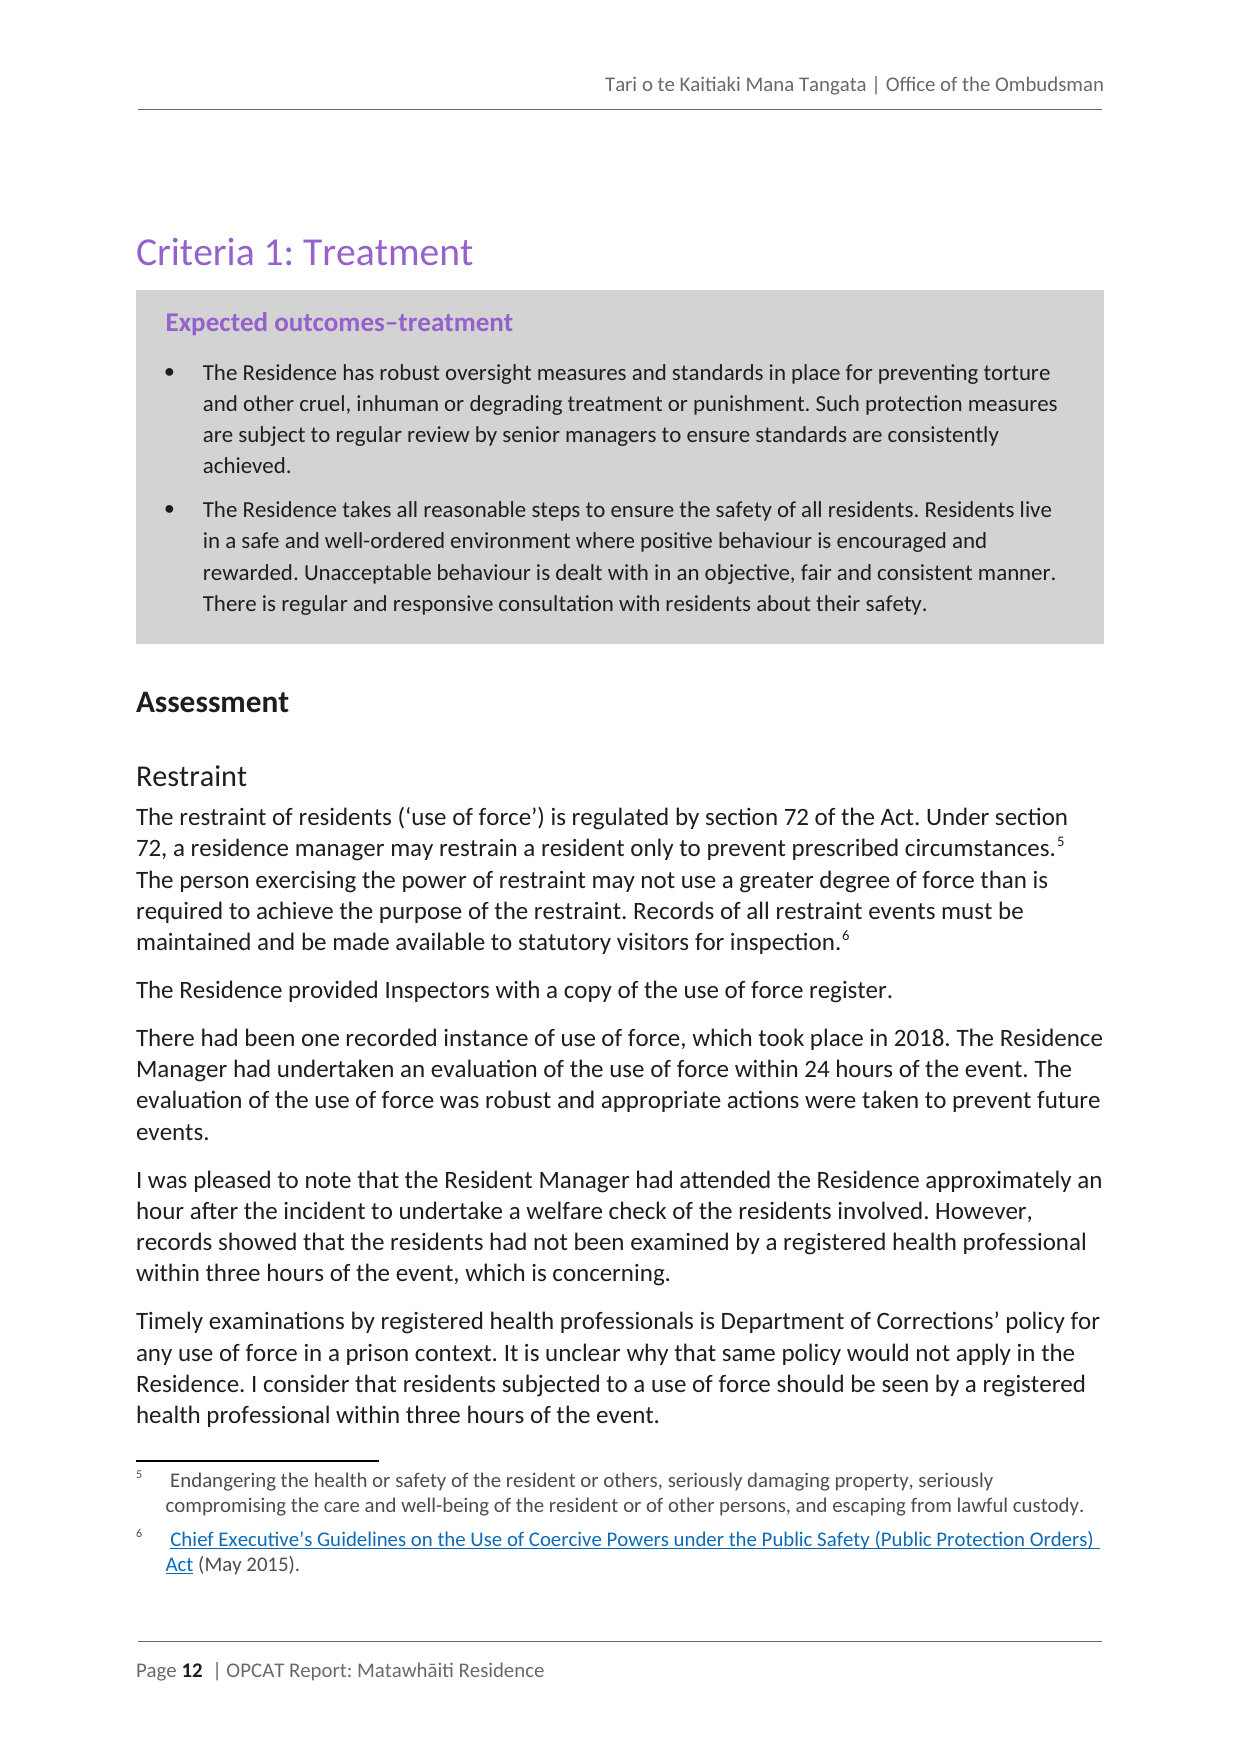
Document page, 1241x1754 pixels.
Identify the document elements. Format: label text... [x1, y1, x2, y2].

subtitle Restraint [136, 757, 1075, 794]
text The Residence provided Inspectors with a copy of the use of force register. [136, 973, 1104, 1005]
text The restraint of residents (‘use of force’) is regulated by section 72 of the Act. Under section 72, a residence manager may restrain a resident only to prevent prescribed circumstances. The person exercising the power of restraint may not use a greater degree of force than is required to achieve the purpose of the restraint. Records of all restraint events must be maintained and be made available to statutory visitors for inspection. [136, 801, 1104, 957]
text I was pleased to note that the Resident Manager had attended the Residence approximately an hour after the incident to undertake a welfare check of the residents involved. However, records showed that the residents had not been examined by a registered health professional within three hours of the event, which is concerning. [136, 1163, 1104, 1288]
text Timely examinations by registered health professionals is Department of Corrections’ policy for any use of force in a prison context. It is unclear why that same policy would not apply in the Residence. I consider that residents subjected to a use of force should be seen by a registered health professional within three hours of the event. [136, 1305, 1104, 1430]
table_header Expected outcomes–treatment The Residence has robust oversight measures and standards in place for preventing torture and other cruel, inhuman or degrading treatment or punishment. Such protection measures are subject to regular review by senior managers to ensure standards are consistently achieved. The Residence takes all reasonable steps to ensure the safety of all residents. Residents live in a safe and well-ordered environment where positive behaviour is encouraged and rewarded. Unacceptable behaviour is dealt with in an objective, fair and consistent manner. There is regular and responsive consultation with residents about their safety. [136, 290, 1104, 644]
subtitle Assessment [136, 682, 1075, 720]
text There had been one recorded instance of use of force, which took place in 2018. The Residence Manager had undertaken an evaluation of the use of force within 24 hours of the event. The evaluation of the use of force was robust and appropriate actions were taken to prevent future events. [136, 1021, 1104, 1146]
subtitle Criteria 1: Treatment [136, 227, 1075, 276]
